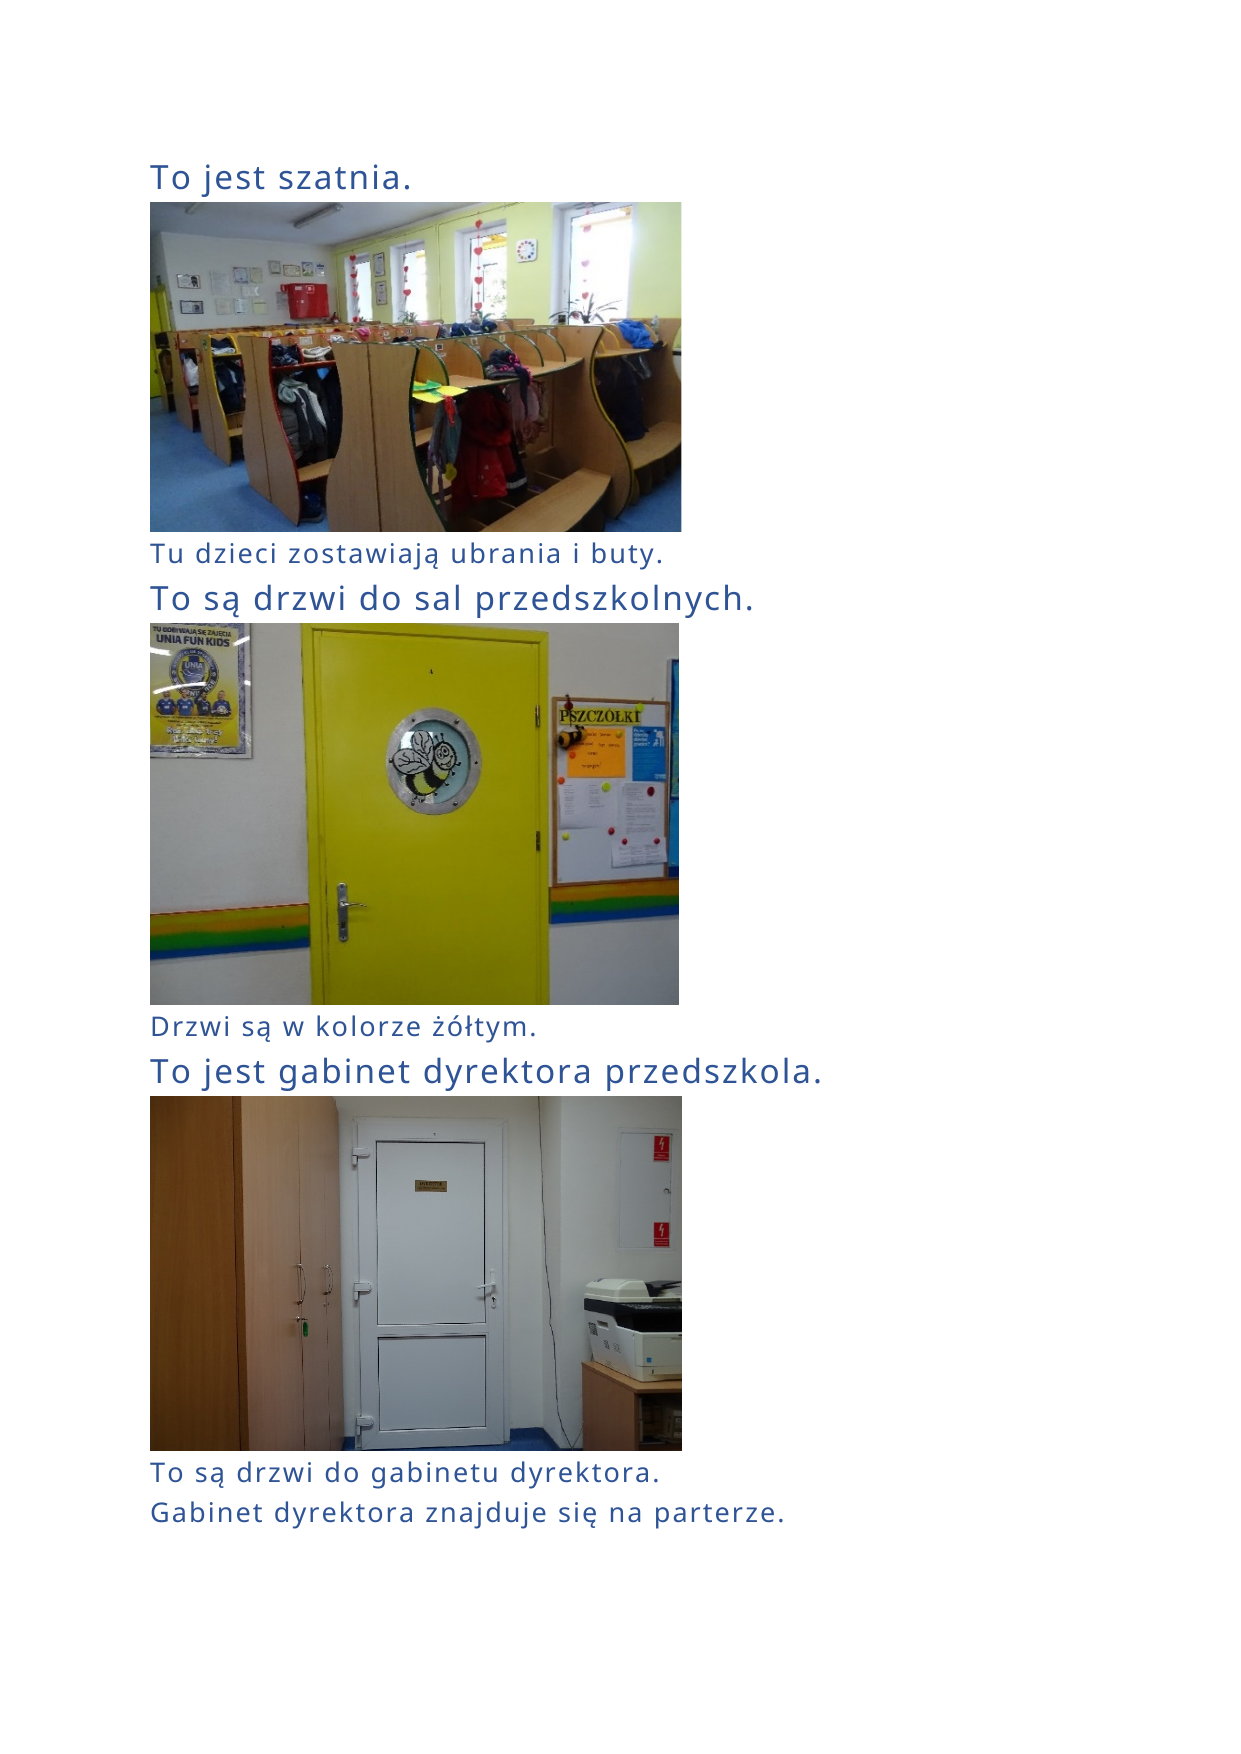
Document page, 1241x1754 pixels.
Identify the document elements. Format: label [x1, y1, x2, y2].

subtitle [150, 154, 1090, 1570]
picture [150, 1096, 682, 1451]
picture [150, 623, 679, 1005]
picture [150, 202, 682, 532]
